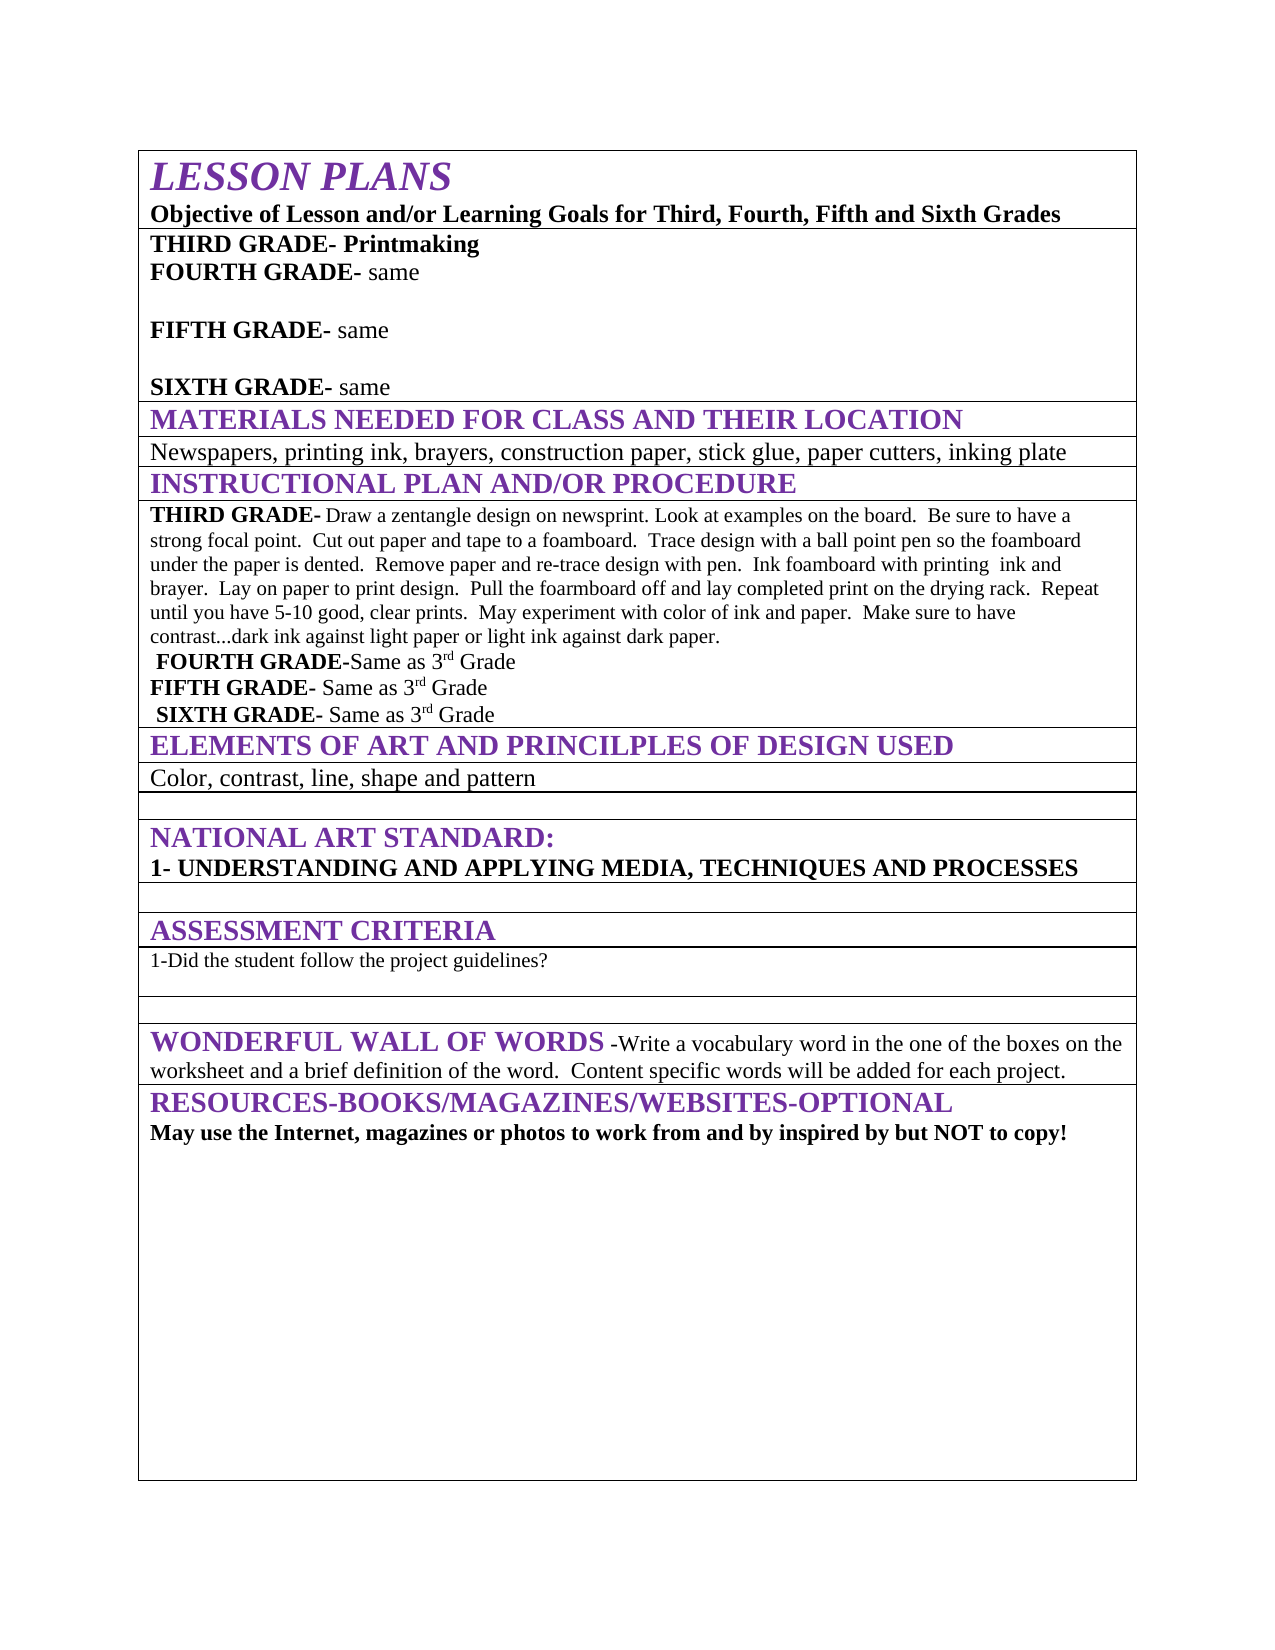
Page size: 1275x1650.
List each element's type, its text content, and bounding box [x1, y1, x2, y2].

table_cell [139, 1085, 1136, 1480]
table_cell Color, contrast, line, shape and pattern [139, 763, 1136, 791]
table_cell [139, 793, 1136, 819]
table_cell ASSESSMENT CRITERIA [139, 913, 1136, 946]
table_cell [139, 883, 1136, 912]
table_cell [139, 997, 1136, 1023]
table_cell INSTRUCTIONAL PLAN AND/OR PROCEDURE [139, 467, 1136, 500]
table_cell THIRD GRADE- Draw a zentangle design on newsprint. Look at examples on the board. Be sure to have a strong focal point. Cut out paper and tape to a foamboard. Trace design with a ball point pen so the foamboard under the paper is dented. Remove paper and re-trace design with pen. Ink foamboard with printing ink and brayer. Lay on paper to print design. Pull the foarmboard off and lay completed print on the drying rack. Repeat until you have 5-10 good, clear prints. May experiment with color of ink and paper. Make sure to have contrast...dark ink against light paper or light ink against dark paper. FOURTH GRADE-Same as 3rd Grade FIFTH GRADE- Same as 3rd Grade SIXTH GRADE- Same as 3rd Grade [139, 501, 1136, 727]
table_cell ELEMENTS OF ART AND PRINCILPLES OF DESIGN USED [139, 728, 1136, 762]
table_cell THIRD GRADE- Printmaking FOURTH GRADE- same FIFTH GRADE- same SIXTH GRADE- same [139, 229, 1136, 401]
table_cell 1-Did the student follow the project guidelines? [139, 948, 1136, 996]
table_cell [139, 151, 1136, 228]
table_cell MATERIALS NEEDED FOR CLASS AND THEIR LOCATION [139, 402, 1136, 436]
table_cell NATIONAL ART STANDARD: 1- UNDERSTANDING AND APPLYING MEDIA, TECHNIQUES AND PROCESSES [139, 820, 1136, 882]
table_cell Newspapers, printing ink, brayers, construction paper, stick glue, paper cutters, inking plate [139, 437, 1136, 466]
table_cell WONDERFUL WALL OF WORDS -Write a vocabulary word in the one of the boxes on the worksheet and a brief definition of the word. Content specific words will be added for each project. [139, 1024, 1136, 1084]
